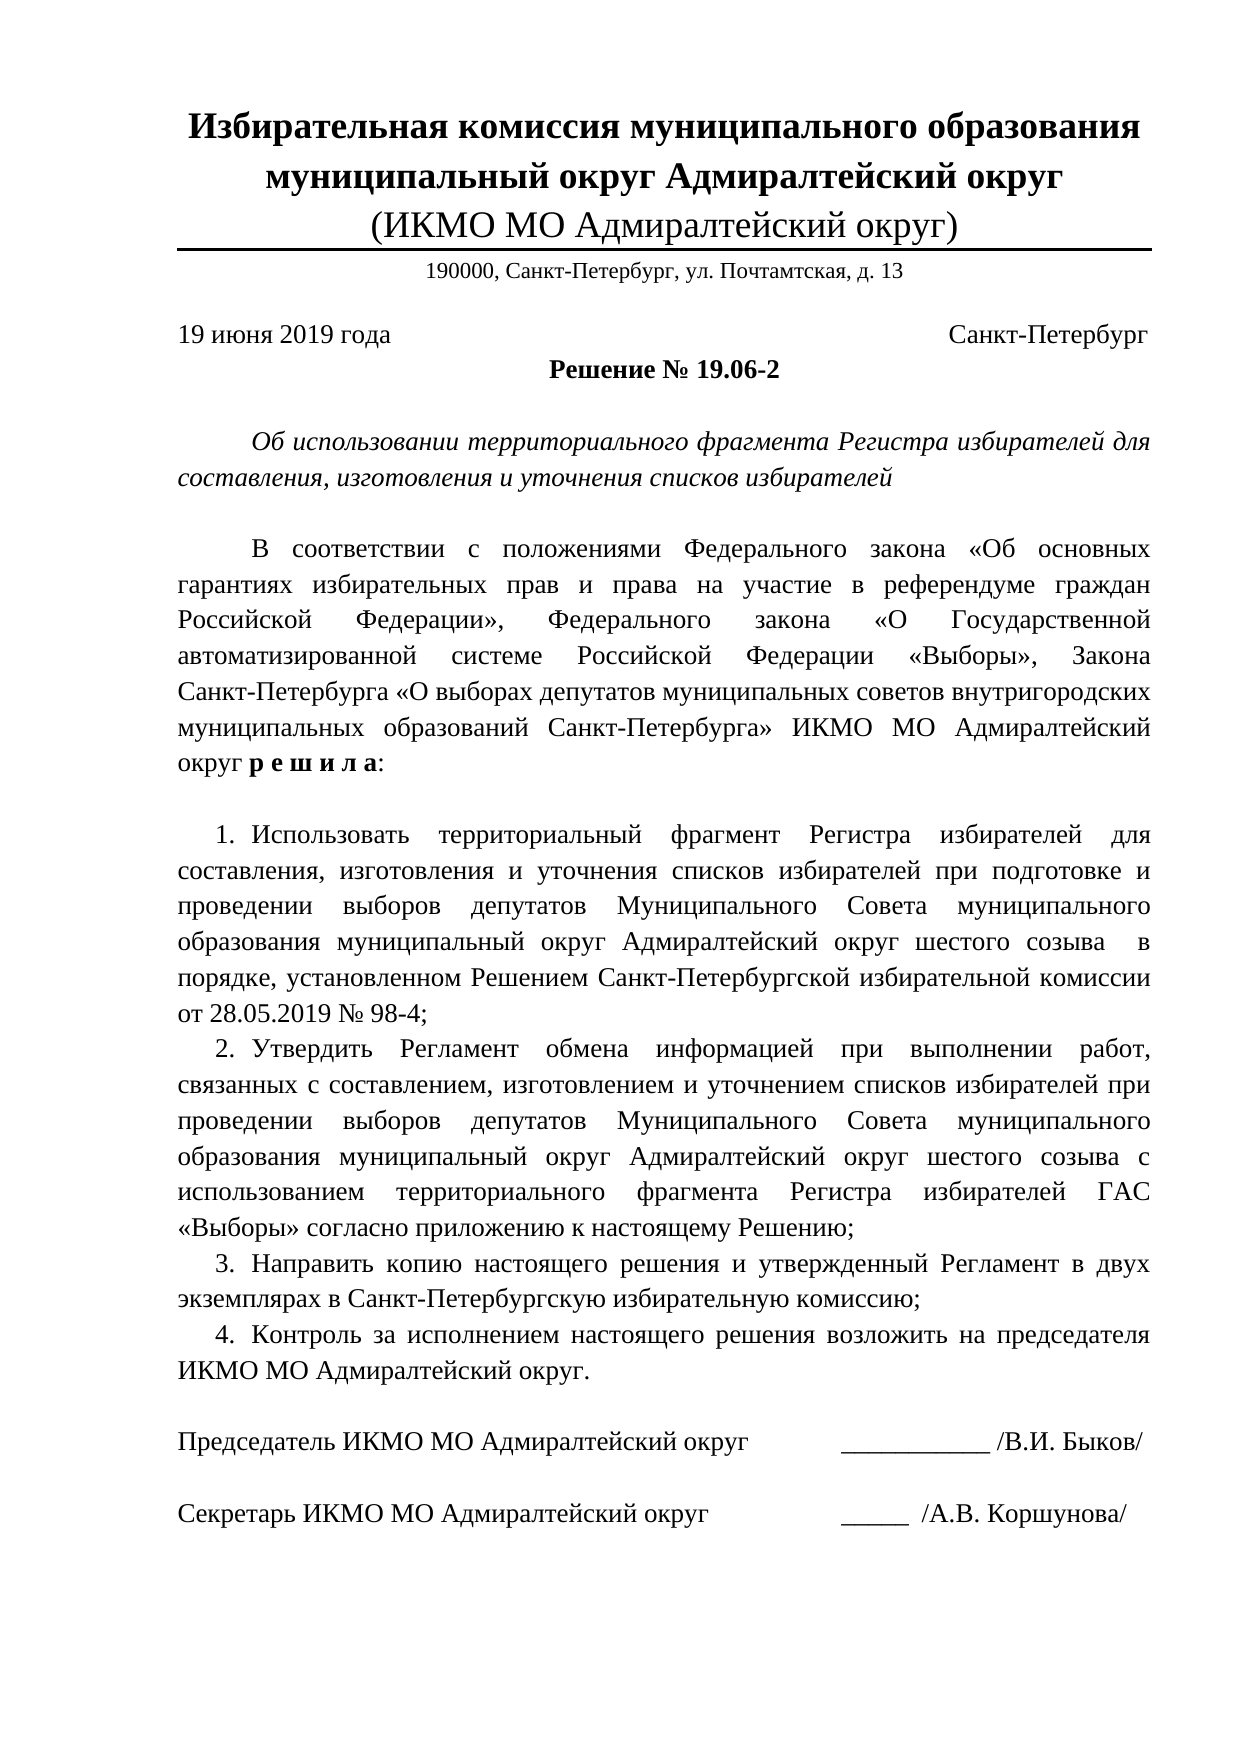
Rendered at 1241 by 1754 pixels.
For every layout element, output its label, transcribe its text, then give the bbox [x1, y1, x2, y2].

text Избирательная комиссия муниципального образования муниципальный округ Адмиралтейский округ [177, 103, 1152, 196]
text 190000, Санкт-Петербург, ул. Почтамтская, д. 13 [177, 257, 1152, 284]
text Об использовании территориального фрагмента Регистра избирателей для составления, изготовления и уточнения списков избирателей [177, 425, 1152, 492]
text 19 июня 2019 года Санкт-Петербург [177, 318, 1152, 349]
list Использовать территориальный фрагмент Регистра избирателей для составления, изготовления и уточнения списков избирателей при подготовке и проведении выборов депутатов Муниципального Совета муниципального образования муниципальный округ Адмиралтейский округ шестого созыва в порядке, установленном Решением Санкт-Петербургской избирательной комиссии от № 98-4; [177, 818, 1152, 1028]
list Контроль за исполнением настоящего решения возложить на председателя ИКМО МО Адмиралтейский округ. [177, 1318, 1152, 1385]
list Утвердить Регламент обмена информацией при выполнении работ, связанных с составлением, изготовлением и уточнением списков избирателей при проведении выборов депутатов Муниципального Совета муниципального образования муниципальный округ Адмиралтейский округ шестого созыва с использованием территориального фрагмента Регистра избирателей ГАС «Выборы» согласно приложению к настоящему Решению; [177, 1032, 1152, 1242]
text (ИКМО МО Адмиралтейский округ) [177, 203, 1152, 248]
text В соответствии с положениями Федерального закона «Об основных гарантиях избирательных прав и права на участие в референдуме граждан Российской Федерации», Федерального закона «О Государственной автоматизированной системе Российской Федерации «Выборы», Закона Санкт-Петербурга «О выборах депутатов муниципальных советов внутригородских муниципальных образований Санкт-Петербурга» ИКМО МО Адмиралтейский округ р е ш и л а: [177, 532, 1152, 778]
text Секретарь ИКМО МО Адмиралтейский округ _____ /А.В. Коршунова/ [177, 1497, 1152, 1528]
text Председатель ИКМО МО Адмиралтейский округ ___________ /В.И. Быков/ [177, 1425, 1152, 1457]
text Решение № 19.06-2 [177, 353, 1152, 385]
list Направить копию настоящего решения и утвержденный Регламент в двух экземплярах в Санкт-Петербургскую избирательную комиссию; [177, 1247, 1152, 1314]
